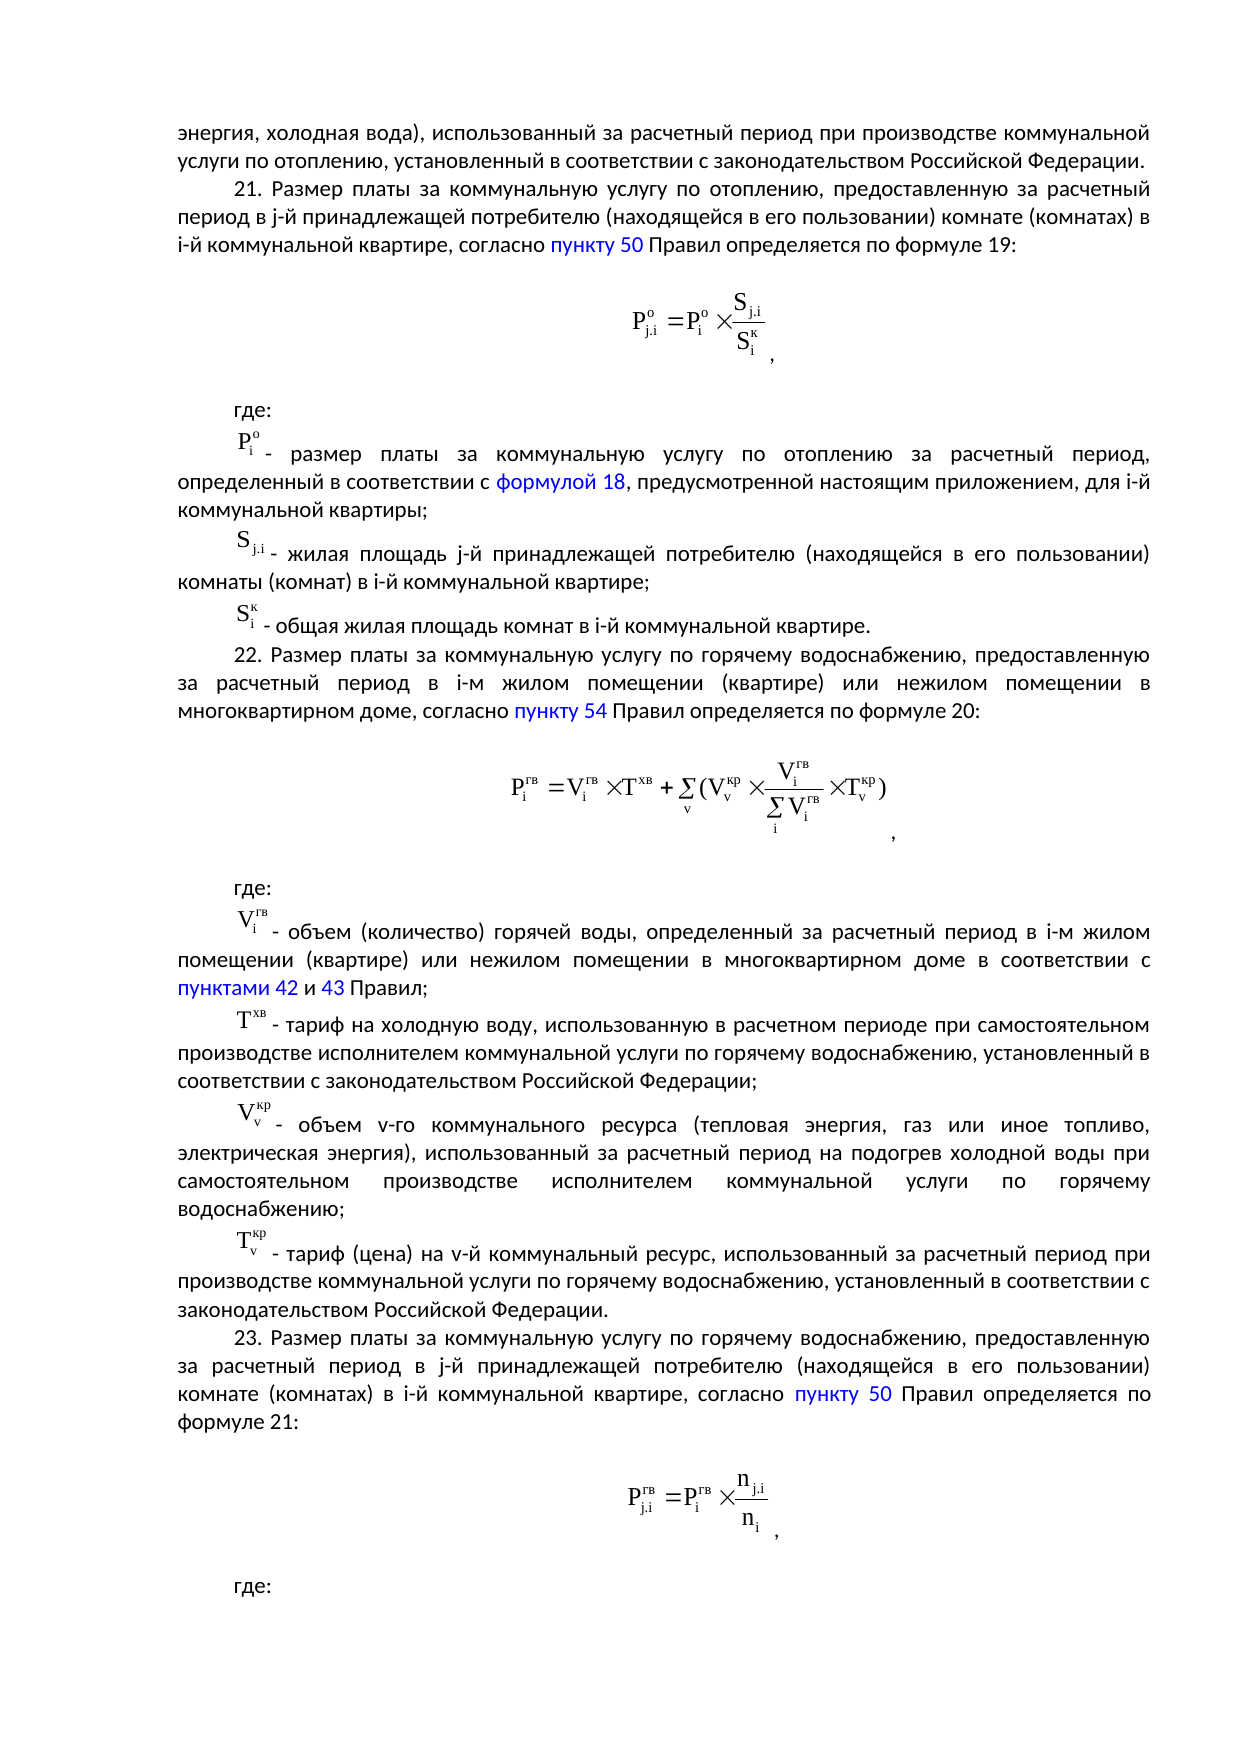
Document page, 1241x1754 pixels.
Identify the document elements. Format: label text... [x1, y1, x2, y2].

text 21. Размер платы за коммунальную услугу по отоплению, предоставленную за расчетный период в j-й принадлежащей потребителю (находящейся в его пользовании) комнате (комнатах) в i-й коммунальной квартире, согласно пункту 50 Правил определяется по формуле 19: [177, 174, 1152, 258]
text - тариф на холодную воду, использованную в расчетном периоде при самостоятельном производстве исполнителем коммунальной услуги по горячему водоснабжению, установленный в соответствии с законодательством Российской Федерации; [177, 1001, 1152, 1094]
text , [177, 752, 1152, 845]
text 23. Размер платы за коммунальную услугу по горячему водоснабжению, предоставленную за расчетный период в j-й принадлежащей потребителю (находящейся в его пользовании) комнате (комнатах) в i-й коммунальной квартире, согласно пункту 50 Правил определяется по формуле 21: [177, 1323, 1152, 1435]
text где: [177, 1572, 1152, 1600]
text - объем v-го коммунального ресурса (тепловая энергия, газ или иное топливо, электрическая энергия), использованный за расчетный период на подогрев холодной воды при самостоятельном производстве исполнителем коммунальной услуги по горячему водоснабжению; [177, 1094, 1152, 1222]
text - тариф (цена) на v-й коммунальный ресурс, использованный за расчетный период при производстве коммунальной услуги по горячему водоснабжению, установленный в соответствии с законодательством Российской Федерации. [177, 1222, 1152, 1323]
text 22. Размер платы за коммунальную услугу по горячему водоснабжению, предоставленную за расчетный период в i-м жилом помещении (квартире) или нежилом помещении в многоквартирном доме, согласно пункту 54 Правил определяется по формуле 20: [177, 640, 1152, 724]
text где: [177, 873, 1152, 901]
text - жилая площадь j-й принадлежащей потребителю (находящейся в его пользовании) комнаты (комнат) в i-й коммунальной квартире; [177, 523, 1152, 596]
text - объем (количество) горячей воды, определенный за расчетный период в i-м жилом помещении (квартире) или нежилом помещении в многоквартирном доме в соответствии с пунктами 42 и 43 Правил; [177, 901, 1152, 1001]
text , [177, 286, 1152, 367]
text - размер платы за коммунальную услугу по отоплению за расчетный период, определенный в соответствии с формулой 18, предусмотренной настоящим приложением, для i-й коммунальной квартиры; [177, 423, 1152, 523]
text - общая жилая площадь комнат в i-й коммунальной квартире. [177, 596, 1152, 640]
text , [177, 1463, 1152, 1544]
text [177, 118, 1152, 174]
text где: [177, 395, 1152, 423]
